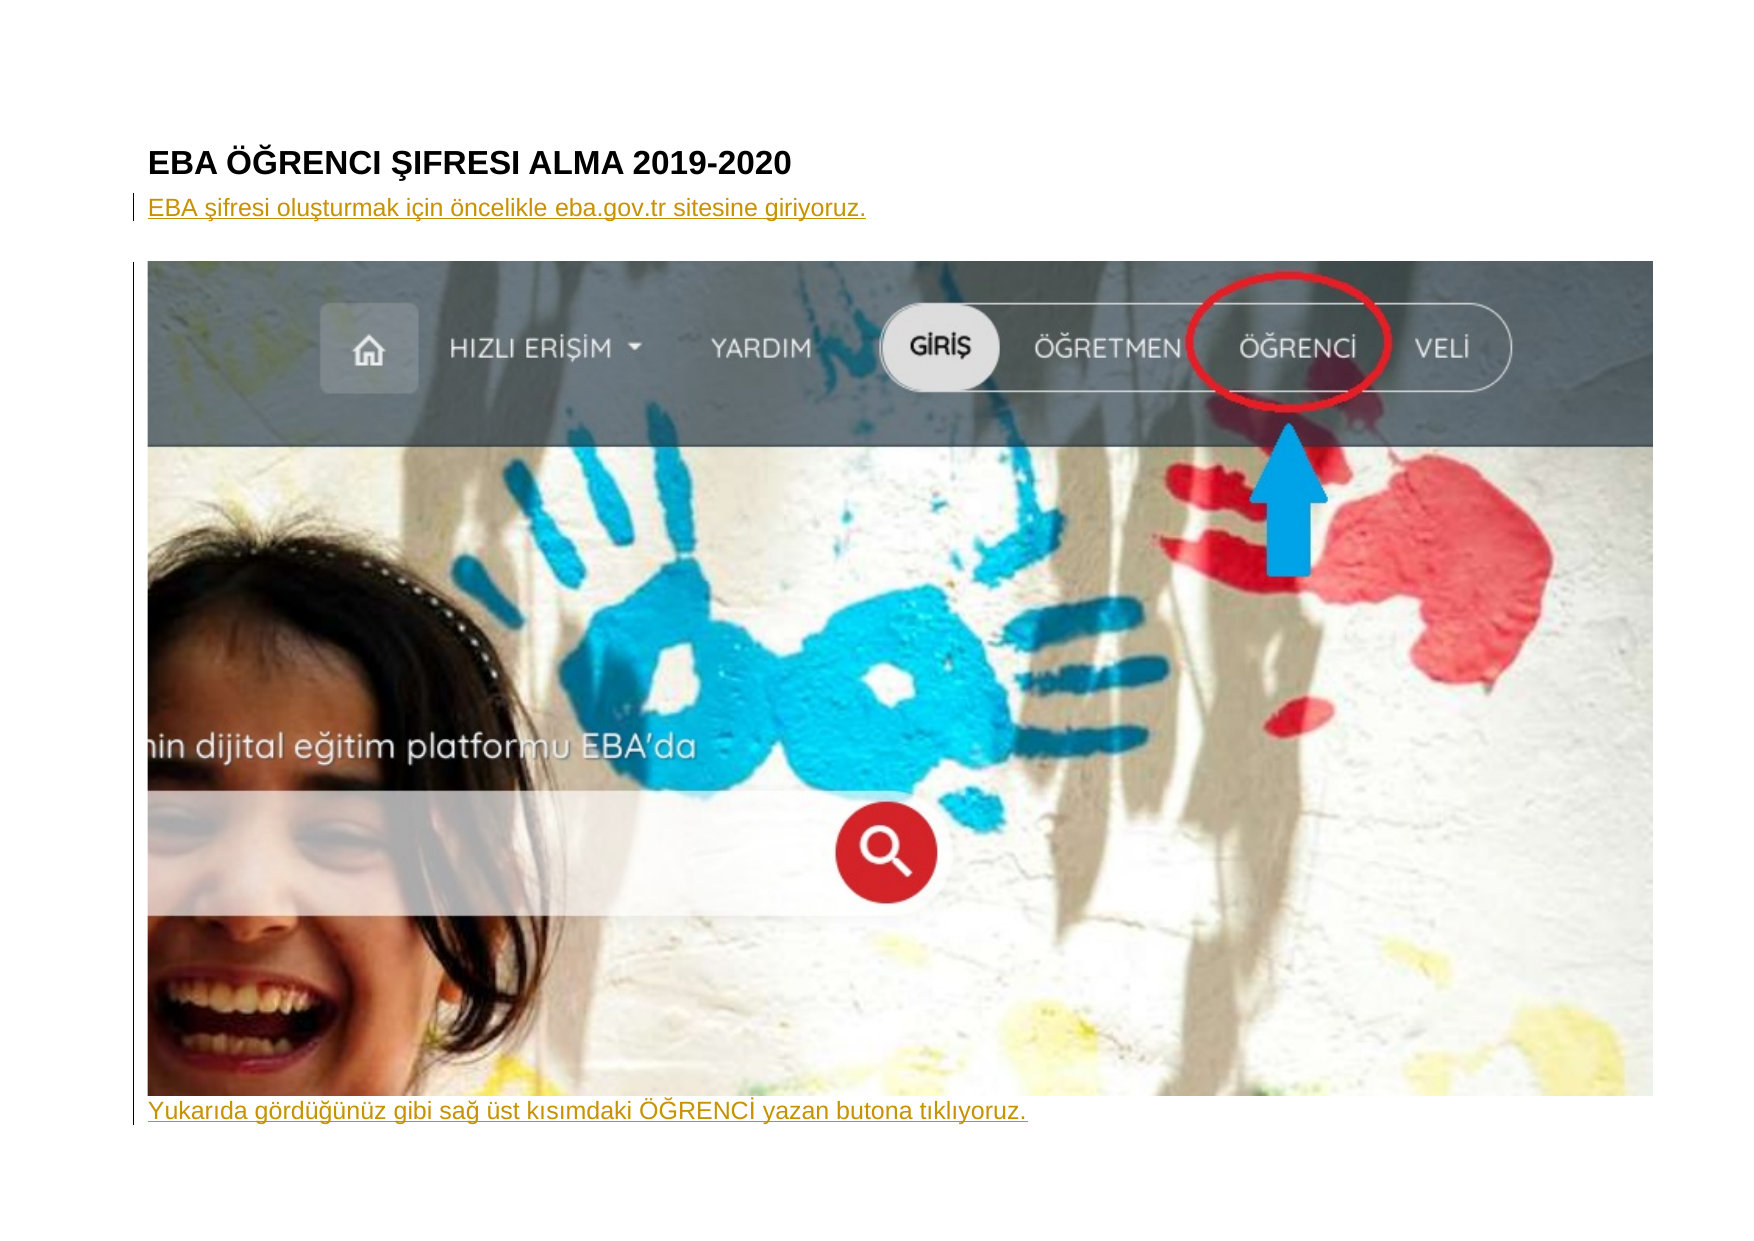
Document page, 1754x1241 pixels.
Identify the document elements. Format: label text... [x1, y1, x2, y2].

picture [147, 261, 1653, 1096]
text EBA ÖĞRENCI ŞIFRESI ALMA 2019-2020 [148, 103, 1606, 182]
